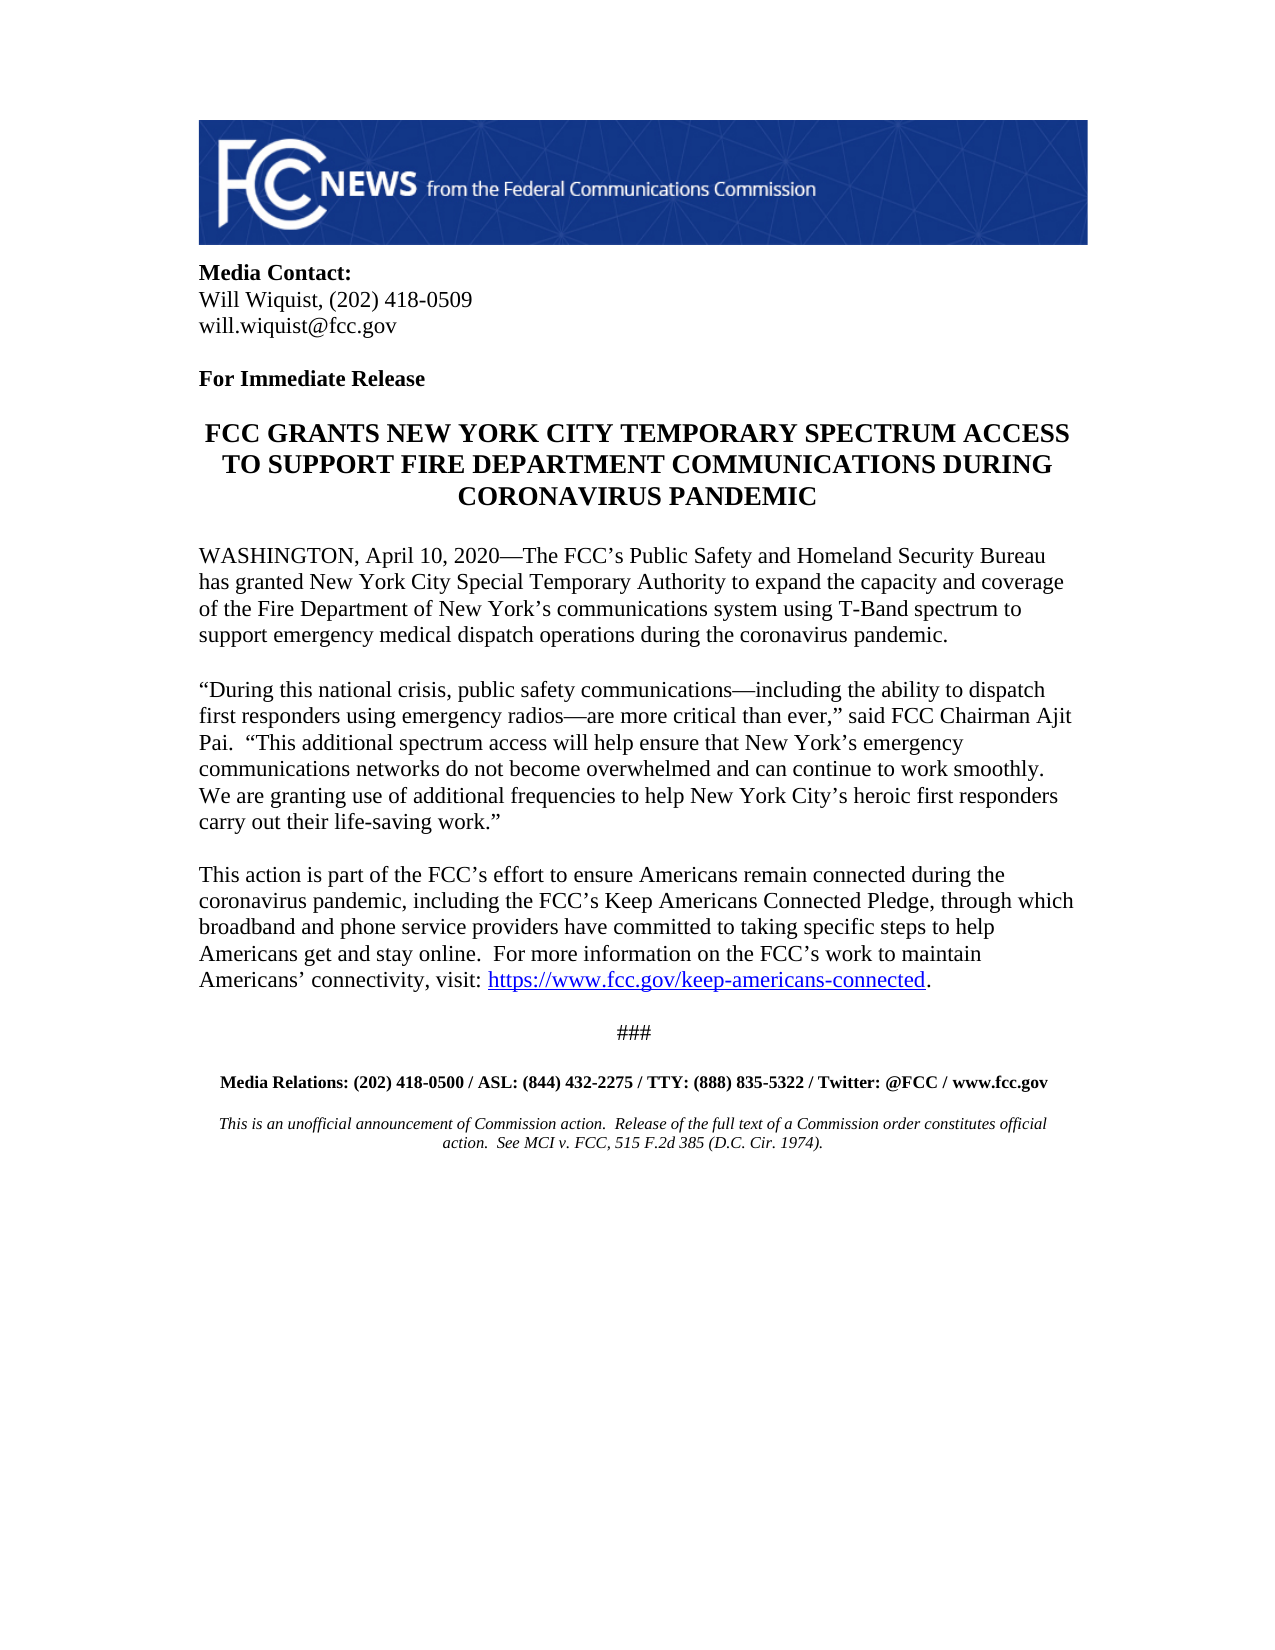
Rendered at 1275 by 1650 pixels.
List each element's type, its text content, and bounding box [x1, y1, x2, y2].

table_header Media Contact: Will Wiquist, (202) 418-0509 will.wiquist@fcc.gov For Immediate Release FCC GRANTS NEW YORK CITY TEMPORARY SPECTRUM ACCESS TO SUPPORT FIRE DEPARTMENT COMMUNICATIONS DURING CORONAVIRUS PANDEMIC WASHINGTON, April 10, 2020—The FCC’s Public Safety and Homeland Security Bureau has granted New York City Special Temporary Authority to expand the capacity and coverage of the Fire Department of New York’s communications system using T-Band spectrum to support emergency medical dispatch operations during the coronavirus pandemic. “During this national crisis, public safety communications—including the ability to dispatch first responders using emergency radios—are more critical than ever,” said FCC Chairman Ajit Pai. “This additional spectrum access will help ensure that New York’s emergency communications networks do not become overwhelmed and can continue to work smoothly. We are granting use of additional frequencies to help New York City’s heroic first responders carry out their life-saving work.” This action is part of the FCC’s effort to ensure Americans remain connected during the coronavirus pandemic, including the FCC’s Keep Americans Connected Pledge, through which broadband and phone service providers have committed to taking specific steps to help Americans get and stay online. For more information on the FCC’s work to maintain Americans’ connectivity, visit: https://www.fcc.gov/keep-americans-connected. ### Media Relations: (202) 418-0500 / ASL: (844) 432-2275 / TTY: (888) 835-5322 / Twitter: @FCC / www.fcc.gov This is an unofficial announcement of Commission action. Release of the full text of a Commission order constitutes official action. See MCI v. FCC, 515 F.2d 385 (D.C. Cir. 1974). [188, 120, 1087, 1152]
picture [198, 120, 1088, 245]
